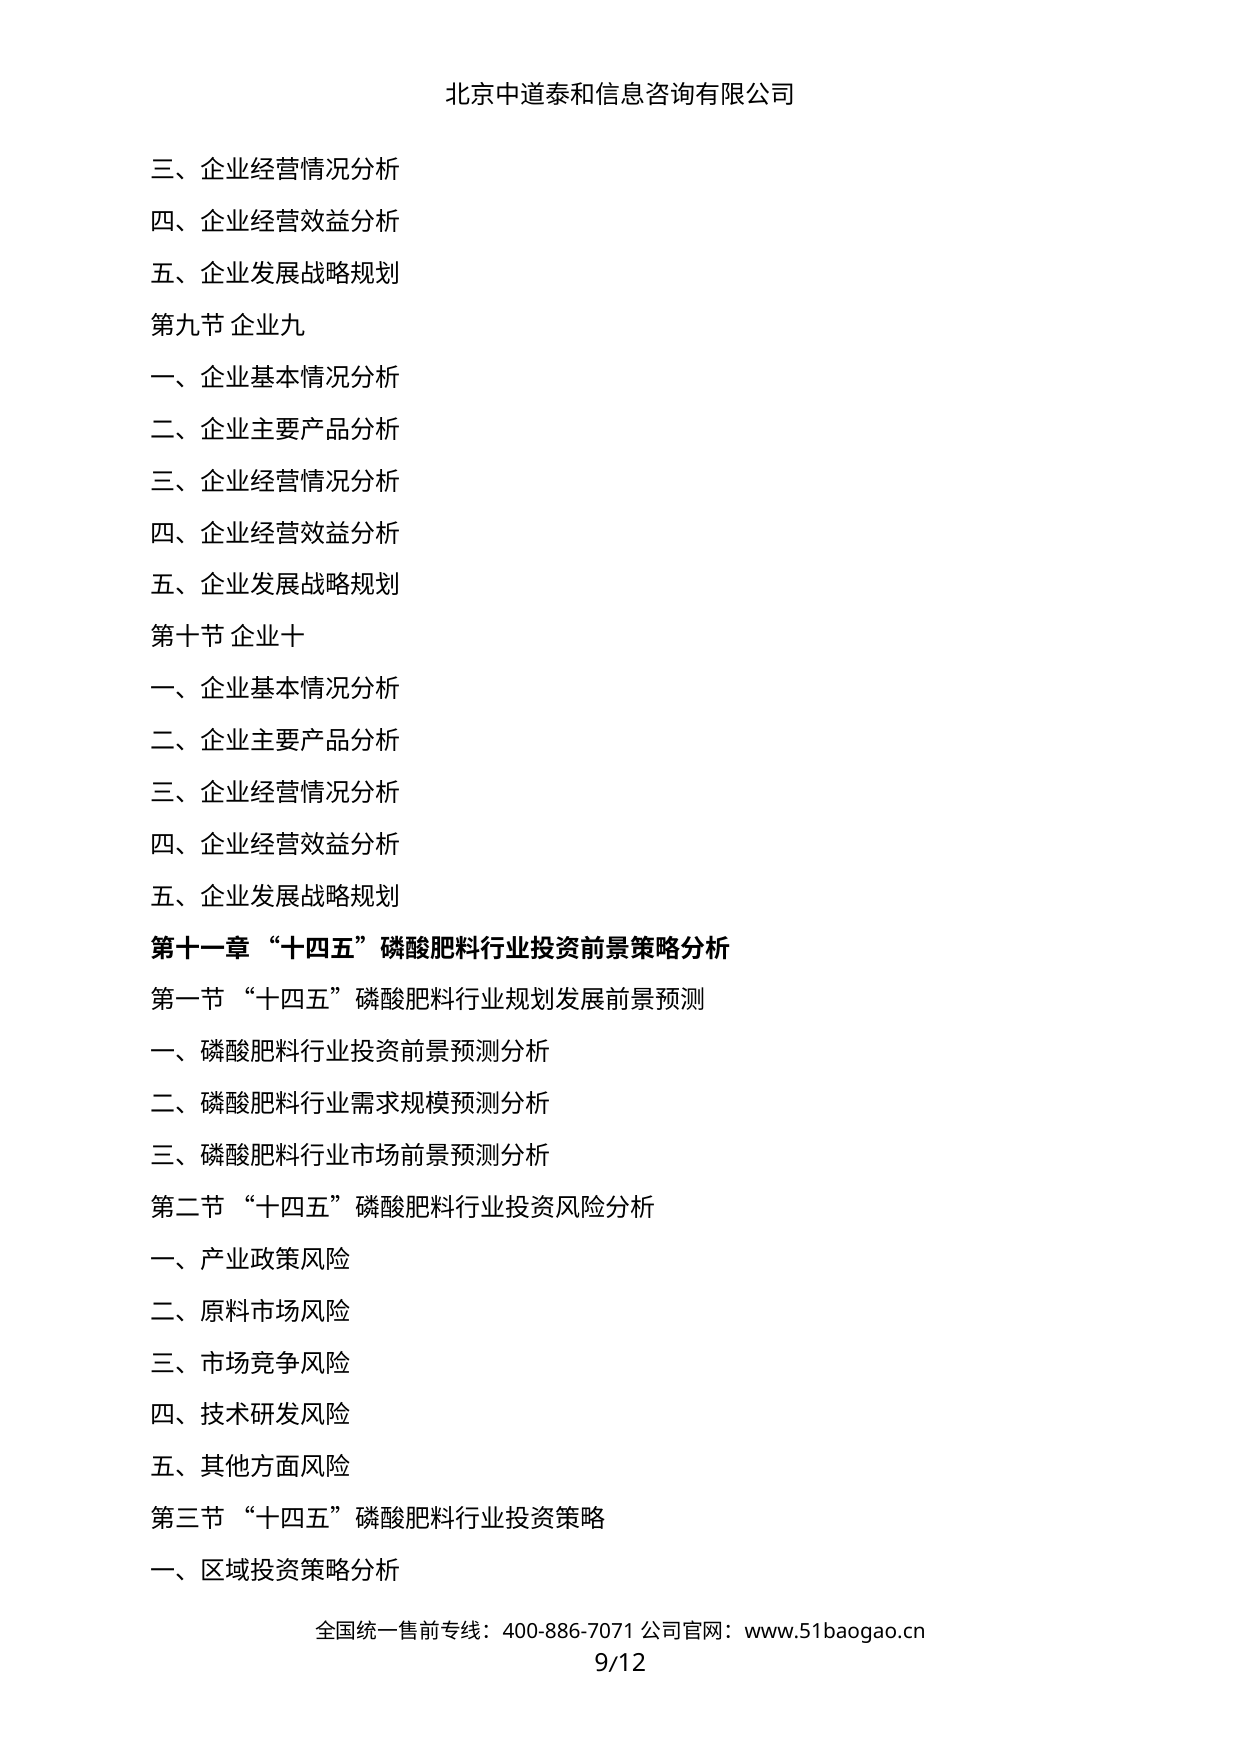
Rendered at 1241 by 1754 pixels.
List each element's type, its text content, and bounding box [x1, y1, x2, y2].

text 一、企业基本情况分析 [150, 357, 1090, 394]
text 三、市场竞争风险 [150, 1343, 1090, 1379]
text 三、企业经营情况分析 [150, 150, 1090, 186]
text 一、磷酸肥料行业投资前景预测分析 [150, 1032, 1090, 1068]
text 一、企业基本情况分析 [150, 669, 1090, 705]
text 五、企业发展战略规划 [150, 876, 1090, 912]
text 第二节 “十四五”磷酸肥料行业投资风险分析 [150, 1187, 1090, 1224]
text 三、磷酸肥料行业市场前景预测分析 [150, 1136, 1090, 1172]
text 四、企业经营效益分析 [150, 202, 1090, 238]
text 四、技术研发风险 [150, 1395, 1090, 1431]
text 四、企业经营效益分析 [150, 513, 1090, 549]
text 五、企业发展战略规划 [150, 565, 1090, 601]
text 一、区域投资策略分析 [150, 1551, 1090, 1587]
text 二、原料市场风险 [150, 1291, 1090, 1327]
text 二、企业主要产品分析 [150, 409, 1090, 446]
text 一、产业政策风险 [150, 1239, 1090, 1276]
text 第十节 企业十 [150, 617, 1090, 653]
text 第一节 “十四五”磷酸肥料行业规划发展前景预测 [150, 980, 1090, 1016]
text 五、企业发展战略规划 [150, 254, 1090, 290]
text 五、其他方面风险 [150, 1447, 1090, 1483]
text 三、企业经营情况分析 [150, 772, 1090, 809]
text 二、磷酸肥料行业需求规模预测分析 [150, 1084, 1090, 1120]
text 第九节 企业九 [150, 306, 1090, 342]
text 第十一章 “十四五”磷酸肥料行业投资前景策略分析 [150, 928, 1090, 964]
text 四、企业经营效益分析 [150, 824, 1090, 861]
text 二、企业主要产品分析 [150, 721, 1090, 757]
text 第三节 “十四五”磷酸肥料行业投资策略 [150, 1499, 1090, 1535]
text 三、企业经营情况分析 [150, 461, 1090, 497]
